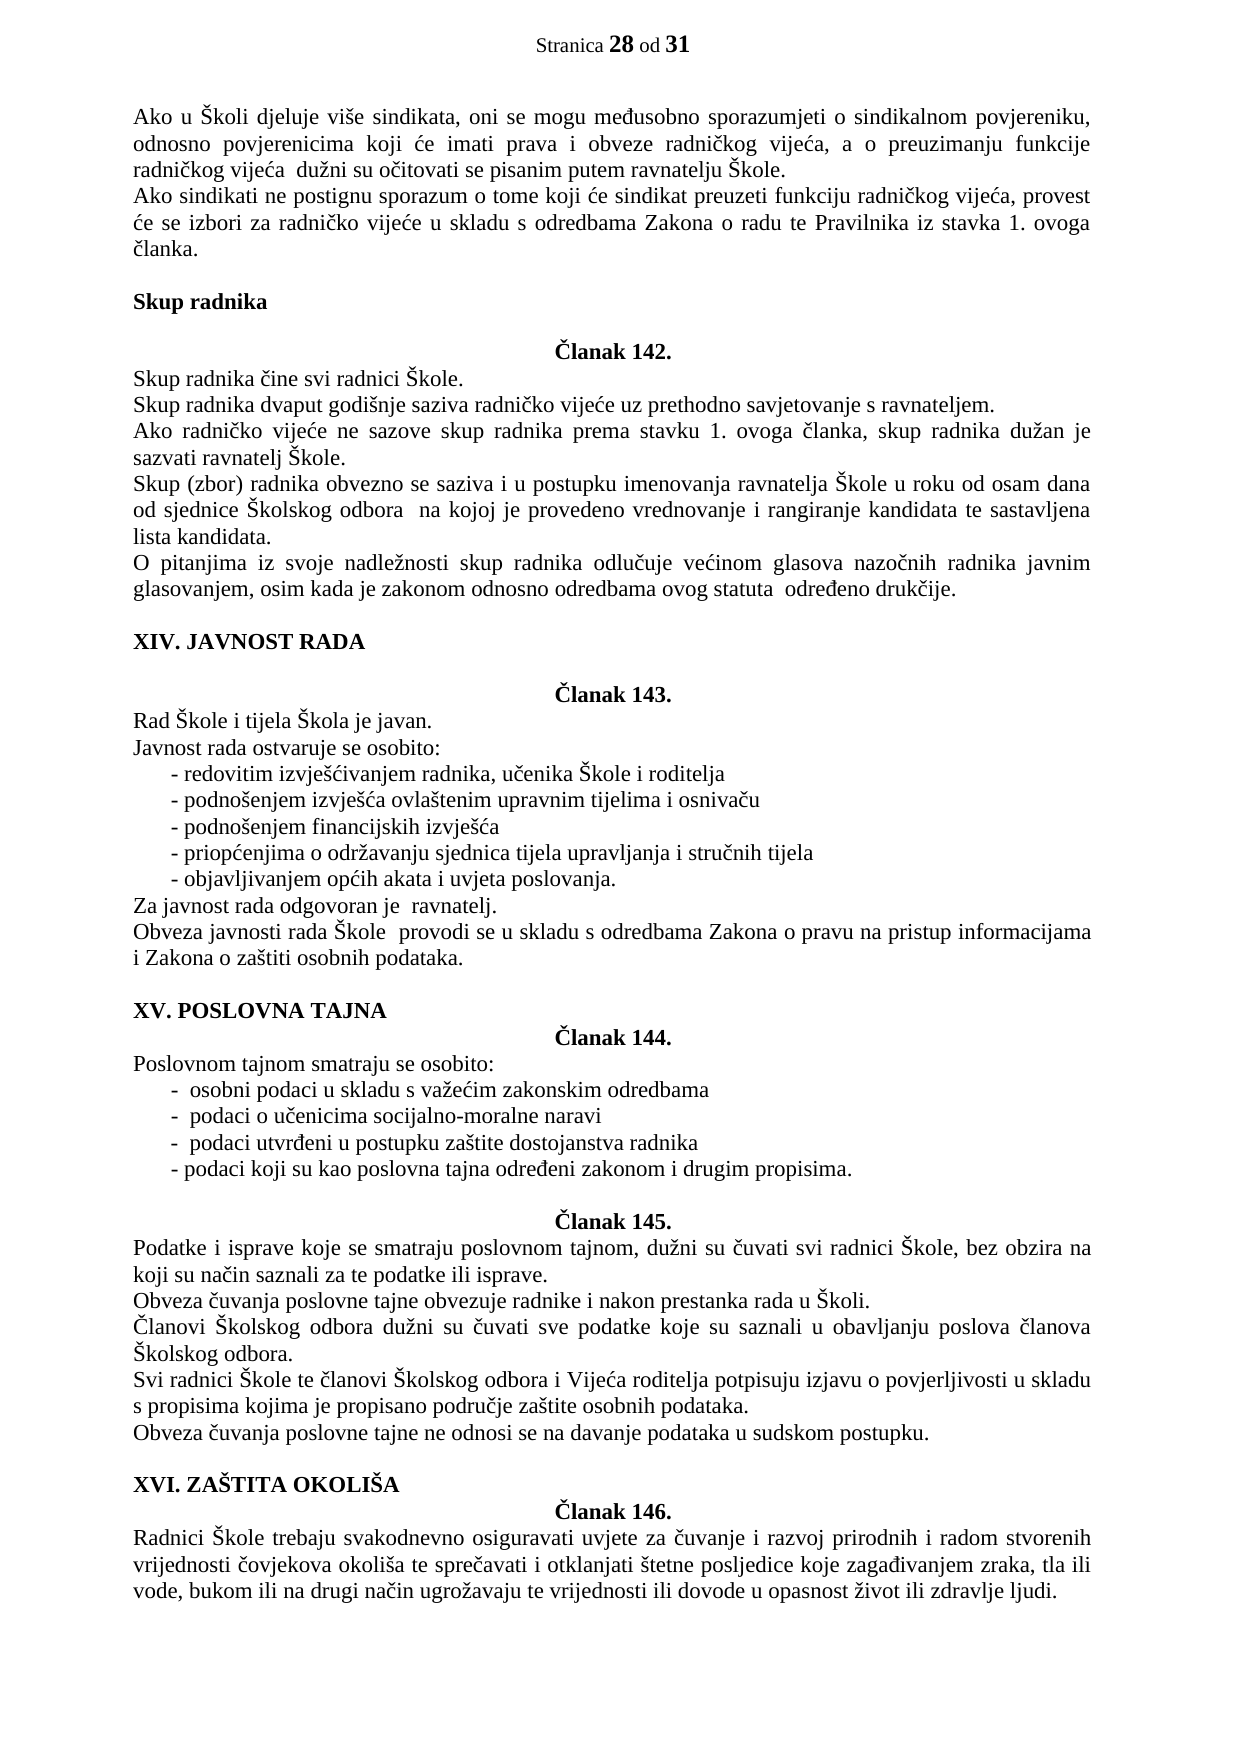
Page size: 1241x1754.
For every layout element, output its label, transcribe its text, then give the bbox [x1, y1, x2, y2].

text Članak 145. [133, 1208, 1093, 1234]
text - podaci koji su kao poslovna tajna određeni zakonom i drugim propisima. [171, 1155, 1093, 1182]
text Skup radnika [133, 288, 1093, 314]
text Svi radnici Škole te članovi Školskog odbora i Vijeća roditelja potpisuju izjavu o povjerljivosti u skladu s propisima kojima je propisano područje zaštite osobnih podataka. [133, 1366, 1093, 1419]
text Podatke i isprave koje se smatraju poslovnom tajnom, dužni su čuvati svi radnici Škole, bez obzira na koji su način saznali za te podatke ili isprave. [133, 1234, 1093, 1287]
text - podaci o učenicima socijalno-moralne naravi [171, 1103, 1093, 1129]
text Rad Škole i tijela Škola je javan. [133, 707, 1093, 734]
text Poslovnom tajnom smatraju se osobito: [133, 1050, 1093, 1076]
text Članak 142. [133, 338, 1093, 365]
text Za javnost rada odgovoran je ravnatelj. [133, 892, 1093, 918]
text - objavljivanjem općih akata i uvjeta poslovanja. [171, 865, 1093, 892]
text O pitanjima iz svoje nadležnosti skup radnika odlučuje većinom glasova nazočnih radnika javnim glasovanjem, osim kada je zakonom odnosno odredbama ovog statuta određeno drukčije. [133, 549, 1093, 602]
text - podnošenjem izvješća ovlaštenim upravnim tijelima i osnivaču [171, 786, 1093, 813]
text Članak 144. [133, 1023, 1093, 1050]
text Skup (zbor) radnika obvezno se saziva i u postupku imenovanja ravnatelja Škole u roku od osam dana od sjednice Školskog odbora na kojoj je provedeno vrednovanje i rangiranje kandidata te sastavljena lista kandidata. [133, 470, 1093, 549]
text XIV. JAVNOST RADA [133, 628, 1093, 654]
text Ako u Školi djeluje više sindikata, oni se mogu međusobno sporazumjeti o sindikalnom povjereniku, odnosno povjerenicima koji će imati prava i obveze radničkog vijeća, a o preuzimanju funkcije radničkog vijeća dužni su očitovati se pisanim putem ravnatelju Škole. [133, 103, 1093, 182]
text - podnošenjem financijskih izvješća [171, 813, 1093, 839]
text Obveza javnosti rada Škole provodi se u skladu s odredbama Zakona o pravu na pristup informacijama i Zakona o zaštiti osobnih podataka. [133, 918, 1093, 971]
text Skup radnika dvaput godišnje saziva radničko vijeće uz prethodno savjetovanje s ravnateljem. [133, 391, 1093, 417]
text Javnost rada ostvaruje se osobito: [133, 734, 1093, 760]
text Članovi Školskog odbora dužni su čuvati sve podatke koje su saznali u obavljanju poslova članova Školskog odbora. [133, 1313, 1093, 1366]
text Ako sindikati ne postignu sporazum o tome koji će sindikat preuzeti funkciju radničkog vijeća, provest će se izbori za radničko vijeće u skladu s odredbama Zakona o radu te Pravilnika iz stavka 1. ovoga članka. [133, 182, 1093, 262]
text Članak 146. [133, 1498, 1093, 1524]
text - priopćenjima o održavanju sjednica tijela upravljanja i stručnih tijela [171, 839, 1093, 865]
text - redovitim izvješćivanjem radnika, učenika Škole i roditelja [171, 760, 1093, 786]
text Ako radničko vijeće ne sazove skup radnika prema stavku 1. ovoga članka, skup radnika dužan je sazvati ravnatelj Škole. [133, 417, 1093, 470]
text Skup radnika čine svi radnici Škole. [133, 365, 1093, 391]
text - osobni podaci u skladu s važećim zakonskim odredbama [171, 1076, 1093, 1103]
text XVI. ZAŠTITA OKOLIŠA [133, 1472, 1093, 1498]
text - podaci utvrđeni u postupku zaštite dostojanstva radnika [170, 1129, 1093, 1155]
text Obveza čuvanja poslovne tajne ne odnosi se na davanje podataka u sudskom postupku. [133, 1419, 1093, 1445]
text XV. POSLOVNA TAJNA [133, 997, 1093, 1023]
text Članak 143. [133, 681, 1093, 707]
text Radnici Škole trebaju svakodnevno osiguravati uvjete za čuvanje i razvoj prirodnih i radom stvorenih vrijednosti čovjekova okoliša te sprečavati i otklanjati štetne posljedice koje zagađivanjem zraka, tla ili vode, bukom ili na drugi način ugrožavaju te vrijednosti ili dovode u opasnost život ili zdravlje ljudi. [133, 1524, 1093, 1603]
text Obveza čuvanja poslovne tajne obvezuje radnike i nakon prestanka rada u Školi. [133, 1287, 1093, 1313]
